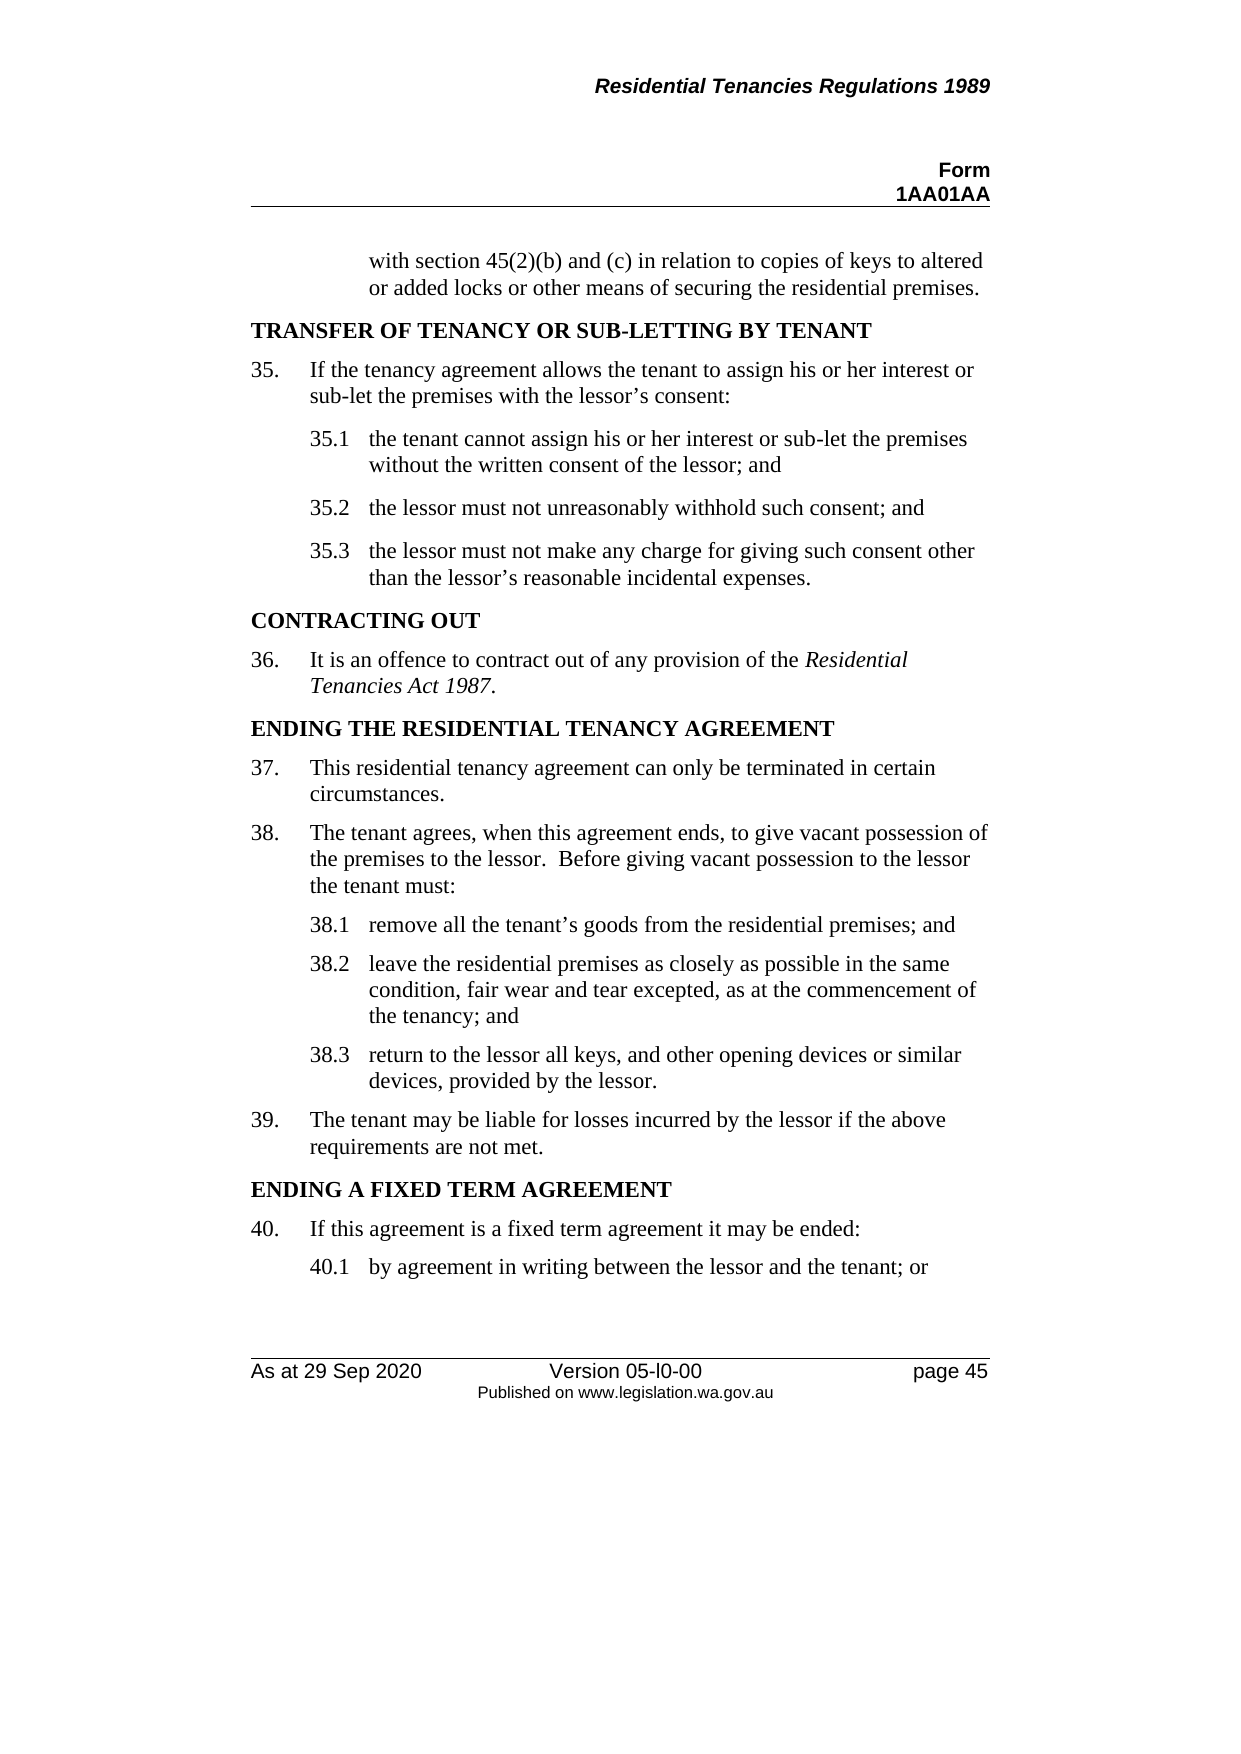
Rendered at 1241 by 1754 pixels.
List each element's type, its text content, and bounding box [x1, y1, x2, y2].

text 38. The tenant agrees, when this agreement ends, to give vacant possession of the premises to the lessor. Before giving vacant possession to the lessor the tenant must: [251, 819, 990, 898]
text 36. It is an offence to contract out of any provision of the Residential Tenancies Act 1987. [251, 646, 990, 698]
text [251, 247, 990, 300]
text 35.1 the tenant cannot assign his or her interest or sub-let the premises without the written consent of the lessor; and [251, 425, 990, 478]
text 35. If the tenancy agreement allows the tenant to assign his or her interest or sub-let the premises with the lessor’s consent: [251, 356, 990, 408]
text ENDING THE RESIDENTIAL TENANCY AGREEMENT [251, 715, 990, 741]
text 40. If this agreement is a fixed term agreement it may be ended: [251, 1214, 990, 1241]
text 37. This residential tenancy agreement can only be terminated in certain circumstances. [251, 754, 990, 807]
text 35.2 the lessor must not unreasonably withhold such consent; and [251, 494, 990, 521]
text 39. The tenant may be liable for losses incurred by the lessor if the above requirements are not met. [251, 1106, 990, 1159]
text Ending a fixed term agreement [251, 1176, 990, 1202]
text 35.3 the lessor must not make any charge for giving such consent other than the lessor’s reasonable incidental expenses. [251, 537, 990, 590]
text TRANSFER OF TENANCY OR SUB-LETTING BY TENANT [251, 317, 990, 343]
text 38.3 return to the lessor all keys, and other opening devices or similar devices, provided by the lessor. [251, 1041, 990, 1094]
text 38.2 leave the residential premises as closely as possible in the same condition, fair wear and tear excepted, as at the commencement of the tenancy; and [251, 949, 990, 1029]
text 38.1 remove all the tenant’s goods from the residential premises; and [251, 911, 990, 937]
text CONTRACTING OUT [251, 607, 990, 633]
text 40.1 by agreement in writing between the lessor and the tenant; or [251, 1253, 990, 1280]
